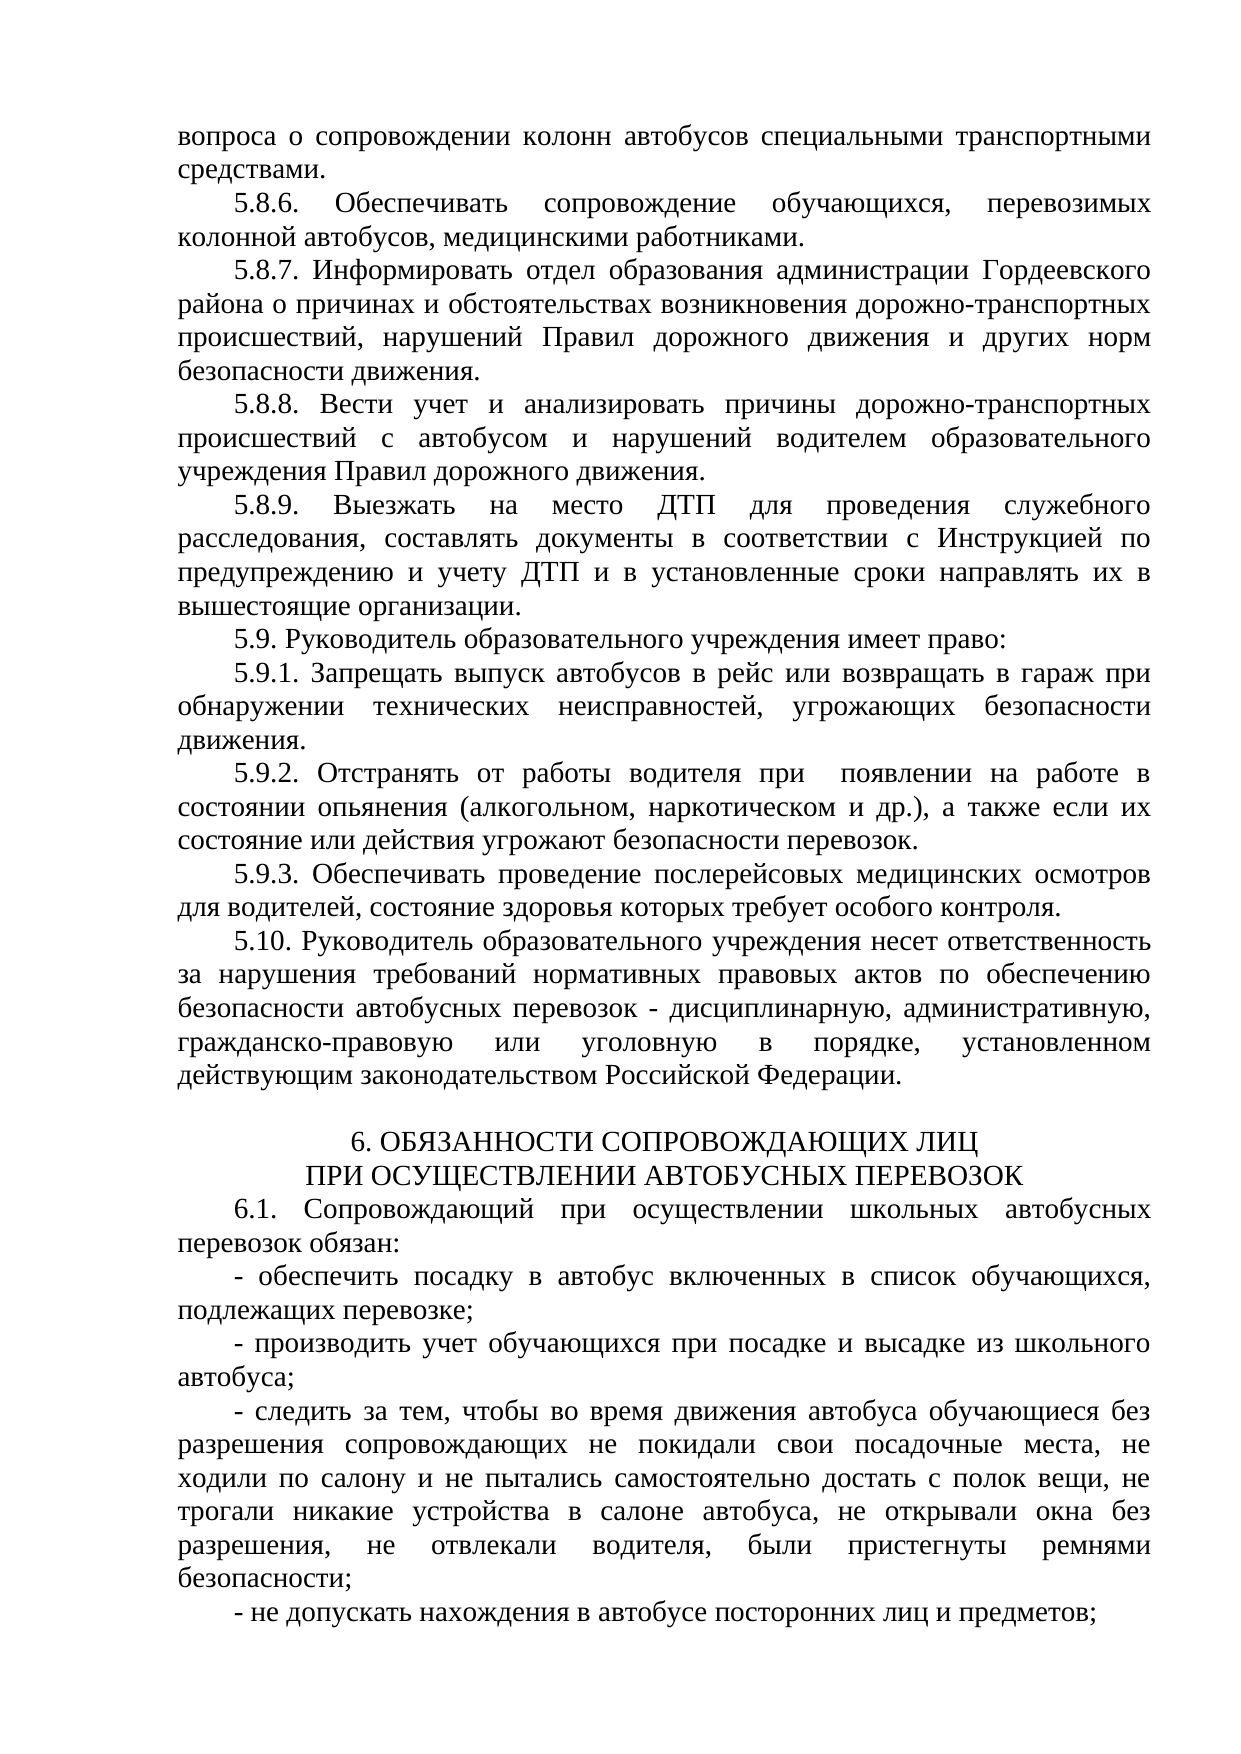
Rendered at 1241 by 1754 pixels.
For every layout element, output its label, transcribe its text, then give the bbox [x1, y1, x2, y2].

text - следить за тем, чтобы во время движения автобуса обучающиеся без разрешения сопровождающих не покидали свои посадочные места, не ходили по салону и не пытались самостоятельно достать с полок вещи, не трогали никакие устройства в салоне автобуса, не открывали окна без разрешения, не отвлекали водителя, были пристегнуты ремнями безопасности; [177, 1393, 1152, 1594]
text 5.9.3. Обеспечивать проведение послерейсовых медицинских осмотров для водителей, состояние здоровья которых требует особого контроля. [177, 856, 1152, 923]
text - не допускать нахождения в автобусе посторонних лиц и предметов; [177, 1594, 1152, 1627]
text 5.10. Руководитель образовательного учреждения несет ответственность за нарушения требований нормативных правовых актов по обеспечению безопасности автобусных перевозок - дисциплинарную, административную, гражданско-правовую или уголовную в порядке, установленном действующим законодательством Российской Федерации. [177, 923, 1152, 1091]
text - производить учет обучающихся при посадке и высадке из школьного автобуса; [177, 1326, 1152, 1393]
text 6.1. Сопровождающий при осуществлении школьных автобусных перевозок обязан: [177, 1191, 1152, 1258]
text 5.8.7. Информировать отдел образования администрации Гордеевского района о причинах и обстоятельствах возникновения дорожно-транспортных происшествий, нарушений Правил дорожного движения и других норм безопасности движения. [177, 252, 1152, 386]
text 6. ОБЯЗАННОСТИ СОПРОВОЖДАЮЩИХ ЛИЦ [177, 1124, 1152, 1158]
text 5.9.2. Отстранять от работы водителя при появлении на работе в состоянии опьянения (алкогольном, наркотическом и др.), а также если их состояние или действия угрожают безопасности перевозок. [177, 755, 1152, 856]
text 5.8.8. Вести учет и анализировать причины дорожно-транспортных происшествий с автобусом и нарушений водителем образовательного учреждения Правил дорожного движения. [177, 386, 1152, 487]
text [177, 118, 1152, 185]
text 5.8.9. Выезжать на место ДТП для проведения служебного расследования, составлять документы в соответствии с Инструкцией по предупреждению и учету ДТП и в установленные сроки направлять их в вышестоящие организации. [177, 487, 1152, 621]
text 5.8.6. Обеспечивать сопровождение обучающихся, перевозимых колонной автобусов, медицинскими работниками. [177, 185, 1152, 252]
text ПРИ ОСУЩЕСТВЛЕНИИ АВТОБУСНЫХ ПЕРЕВОЗОК [177, 1158, 1152, 1191]
text 5.9. Руководитель образовательного учреждения имеет право: [177, 621, 1152, 655]
text - обеспечить посадку в автобус включенных в список обучающихся, подлежащих перевозке; [177, 1258, 1152, 1326]
text 5.9.1. Запрещать выпуск автобусов в рейс или возвращать в гараж при обнаружении технических неисправностей, угрожающих безопасности движения. [177, 655, 1152, 755]
